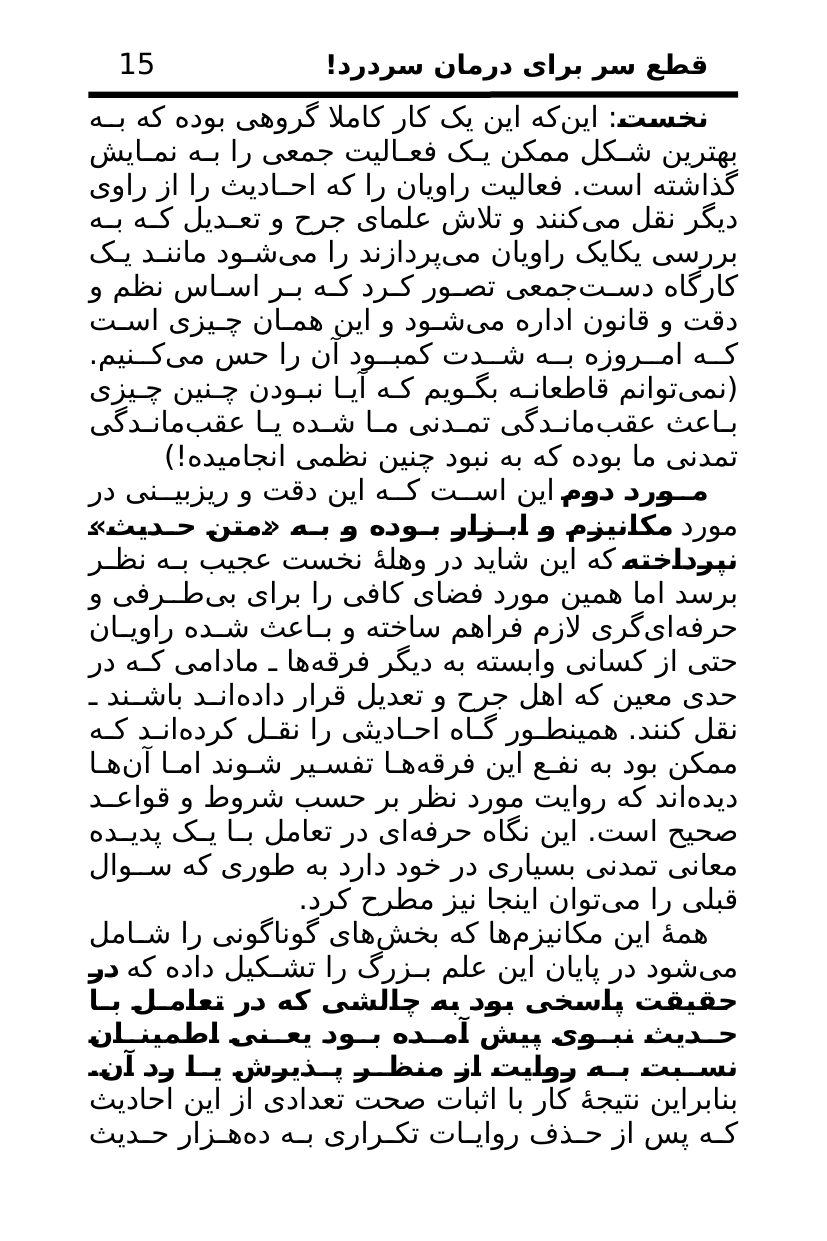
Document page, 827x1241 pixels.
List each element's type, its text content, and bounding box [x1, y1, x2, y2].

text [89, 916, 738, 1151]
text نخست: این‌که این یک کار کاملا گروهی بوده که به بهترین شکل ممکن یک فعالیت جمعی را به نمایش گذاشته است. فعالیت راویان را که احادیث را از راوی دیگر نقل می‌کنند و تلاش علمای جرح و تعدیل که به بررسی یکایک راویان می‌پردازند را می‌شود مانند یک کارگاه دست‌جمعی تصور کرد که بر اساس نظم و دقت و قانون اداره می‌شود و این همان چیزی است که امروزه به شدت کمبود آن را حس می‌کنیم. (نمی‌توانم قاطعانه بگویم که آیا نبودن چنین چیزی باعث عقب‌ماندگی تمدنی ما شده یا عقب‌ماندگی تمدنی ما بوده که به نبود چنین نظمی انجامیده!) [89, 100, 738, 473]
text مورد دوم این است که این دقت و ریزبینی در مورد مکانیزم و ابزار بوده و به «متن حدیث» نپرداخته که این شاید در وهلۀ نخست عجیب به نظر برسد اما همین مورد فضای کافی را برای بی‌طرفی و حرفه‌ای‌گری لازم فراهم ساخته و باعث شده راویان حتی از کسانی وابسته به دیگر فرقه‌ها ـ مادامی که در حدی معین که اهل جرح و تعدیل قرار داده‌اند باشند ـ نقل کنند. همینطور گاه احادیثی را نقل کرده‌اند که ممکن بود به نفع این فرقه‌ها تفسیر شوند اما آن‌ها دیده‌اند که روایت مورد نظر بر حسب شروط و قواعد صحیح است. این نگاه حرفه‌ای در تعامل با یک پدیده معانی تمدنی بسیاری در خود دارد به طوری که سوال قبلی را می‌توان اینجا نیز مطرح کرد. [89, 473, 738, 916]
